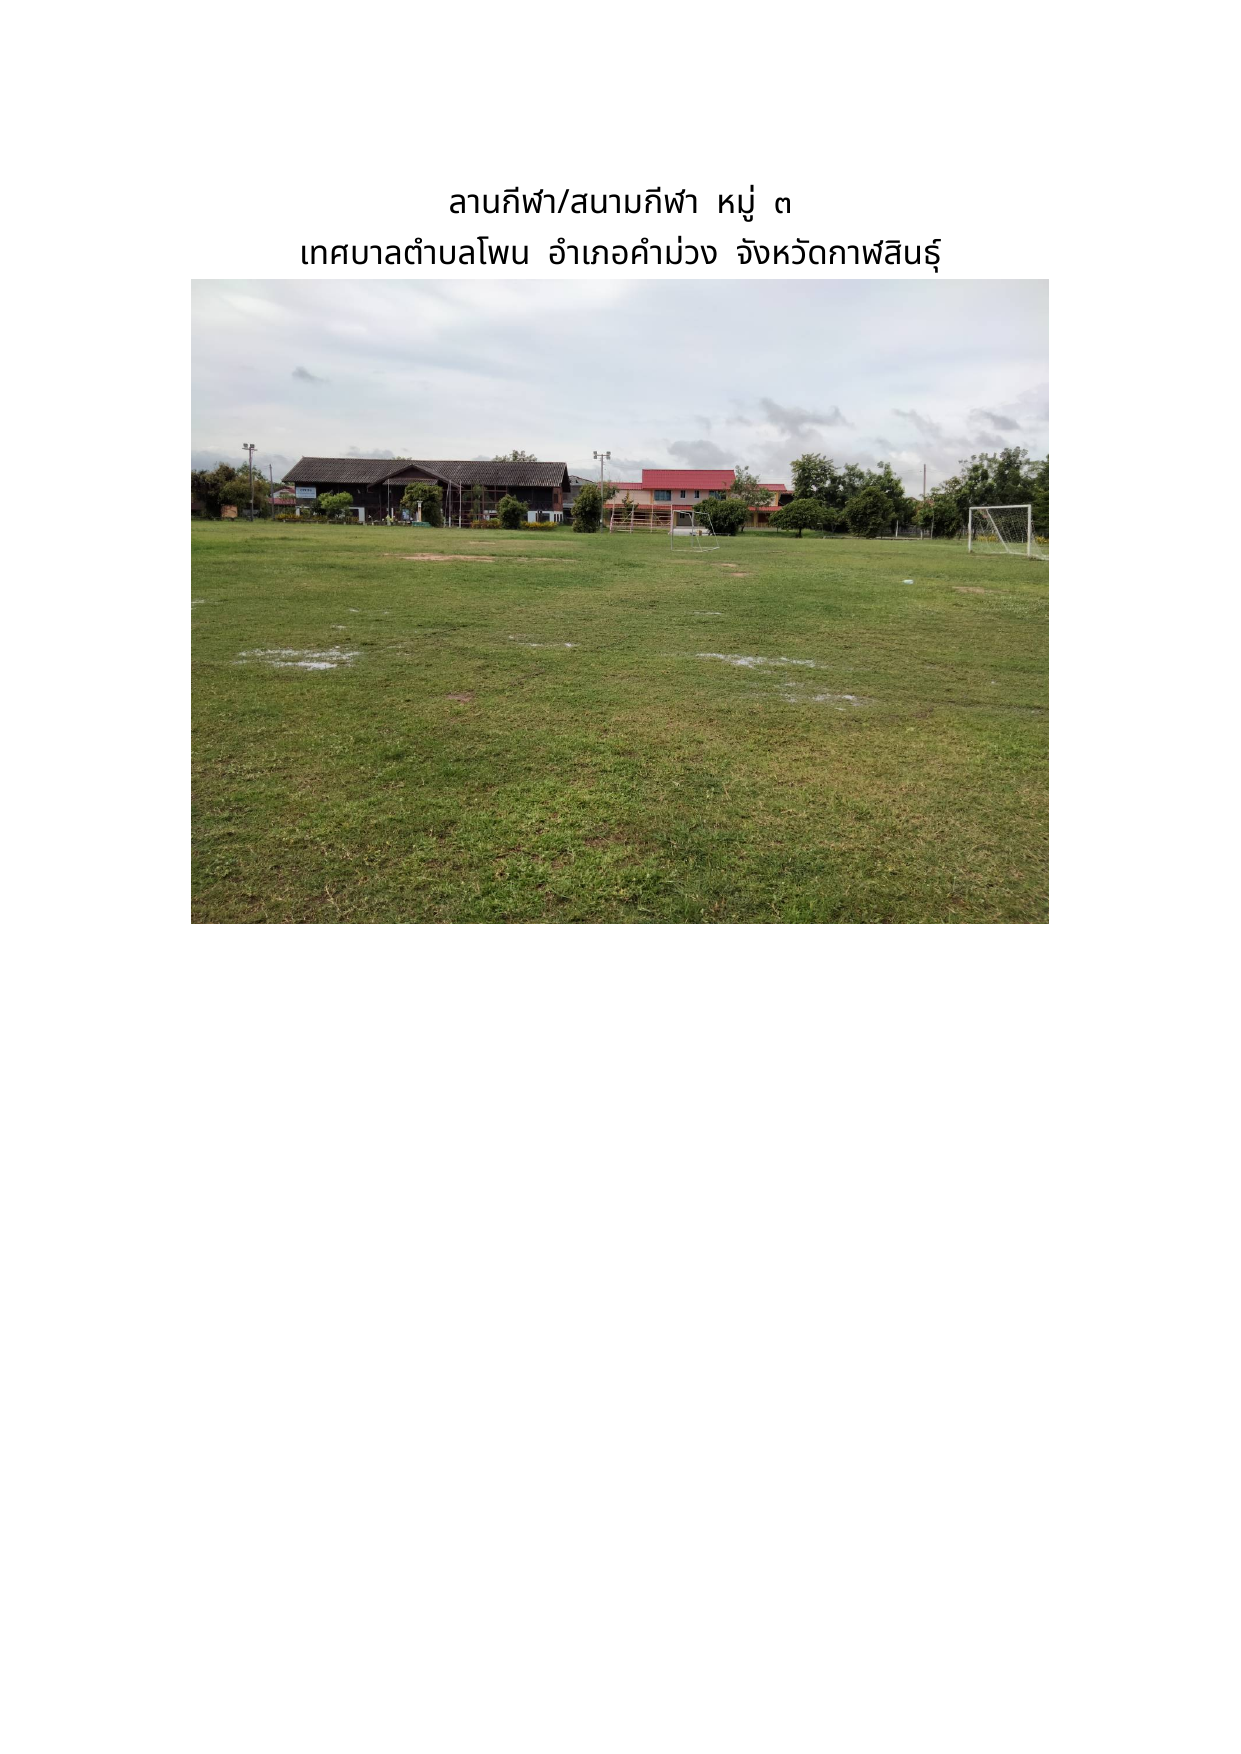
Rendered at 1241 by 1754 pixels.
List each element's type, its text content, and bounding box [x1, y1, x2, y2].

text ลานกีฬา/สนามกีฬา หมู่ ๓ [150, 178, 1090, 229]
picture [191, 279, 1049, 924]
text เทศบาลตำบลโพน อำเภอคำม่วง จังหวัดกาฬสินธุ์ [150, 229, 1090, 279]
